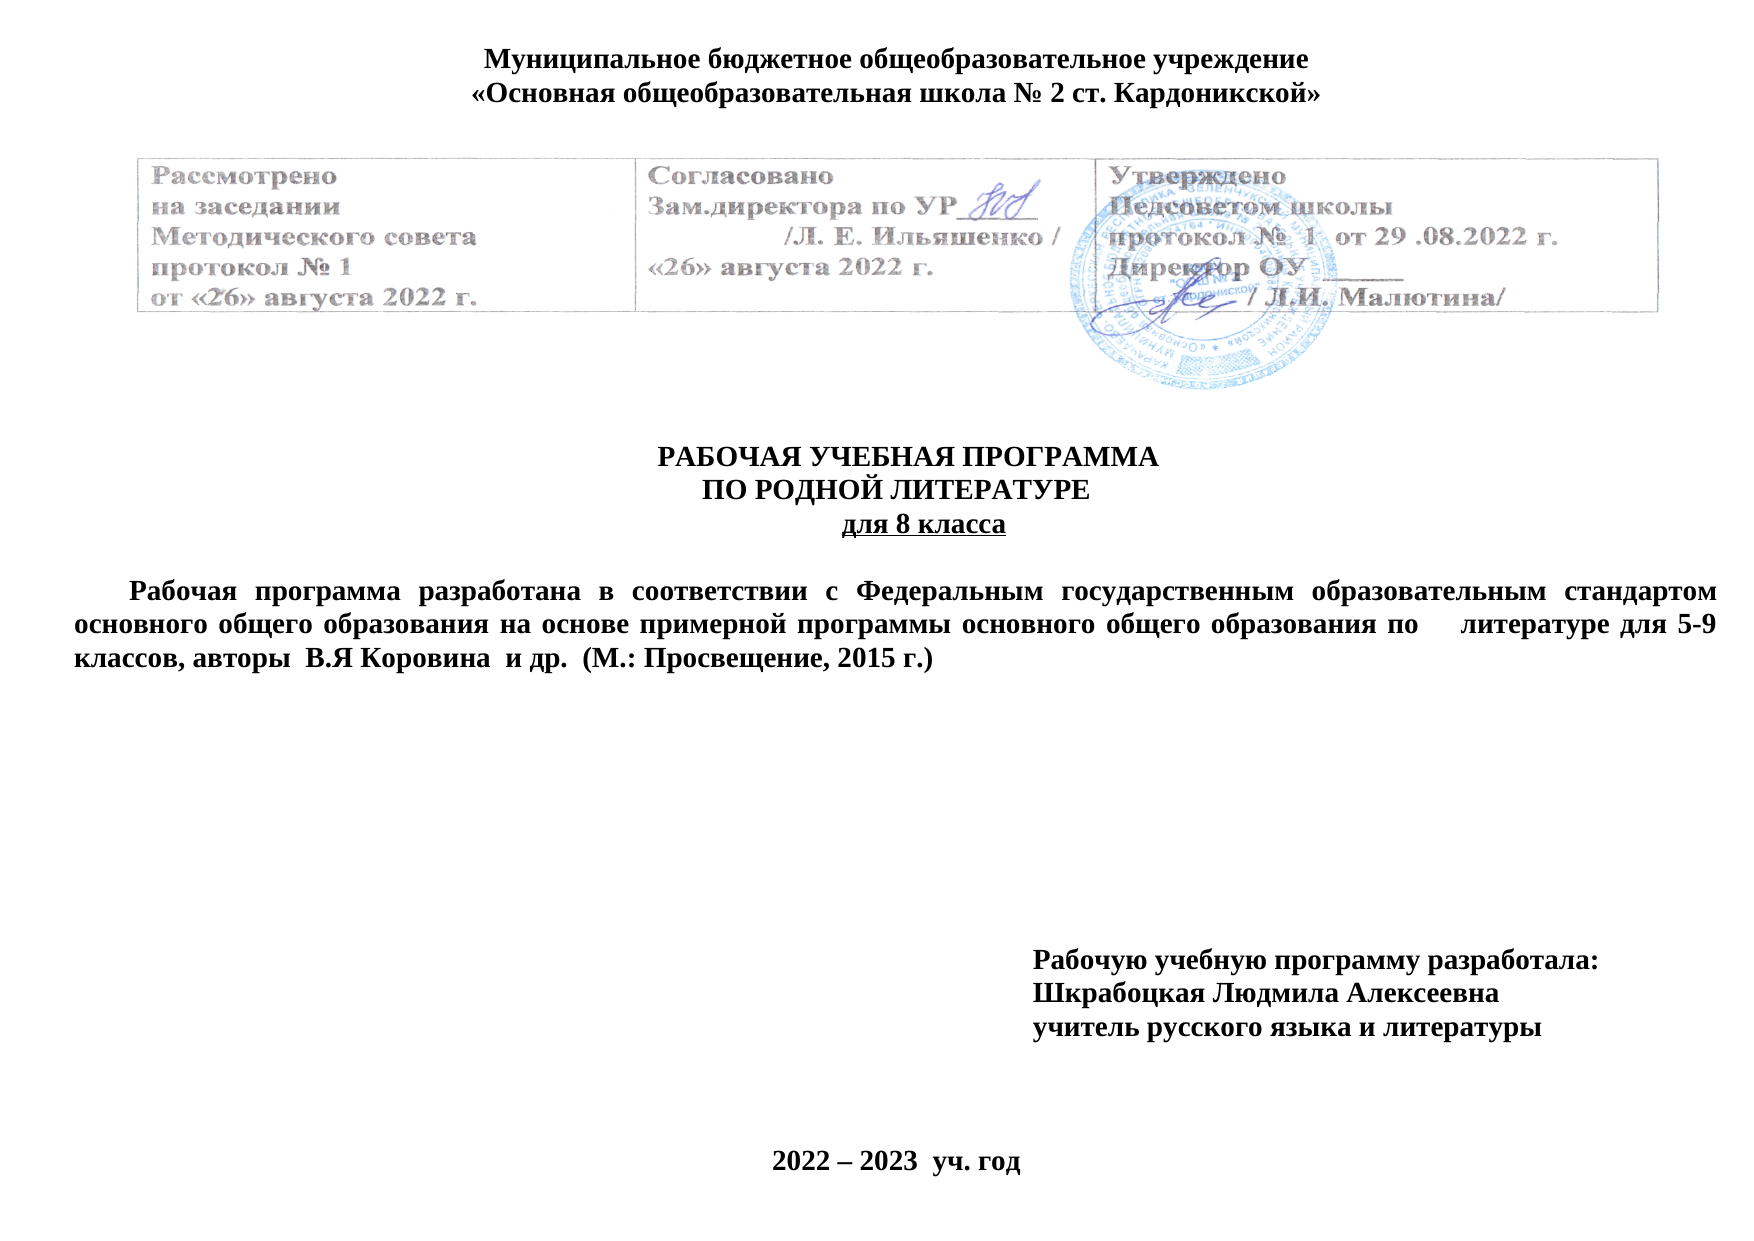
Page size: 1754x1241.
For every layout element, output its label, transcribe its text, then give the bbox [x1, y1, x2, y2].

text «Основная общеобразовательная школа № 2 ст. Кардоникской» [74, 75, 1718, 108]
text Рабочую учебную программу разработала: [1033, 942, 1718, 975]
text 2022 – 2023 уч. год [74, 1143, 1718, 1177]
text РАБОЧАЯ УЧЕБНАЯ ПРОГРАММА [74, 439, 1718, 472]
text Шкрабоцкая Людмила Алексеевна [1033, 975, 1718, 1009]
text Рабочая программа разработана в соответствии с Федеральным государственным образовательным стандартом основного общего образования на основе примерной программы основного общего образования по литературе для 5-9 классов, авторы В.Я Коровина и др. (М.: Просвещение, 2015 г.) [74, 573, 1718, 673]
picture [125, 142, 1668, 406]
text Муниципальное бюджетное общеобразовательное учреждение [74, 41, 1718, 75]
text для 8 класса [74, 506, 1718, 539]
text учитель русского языка и литературы [1033, 1009, 1718, 1042]
text по родной литературе [74, 472, 1718, 506]
